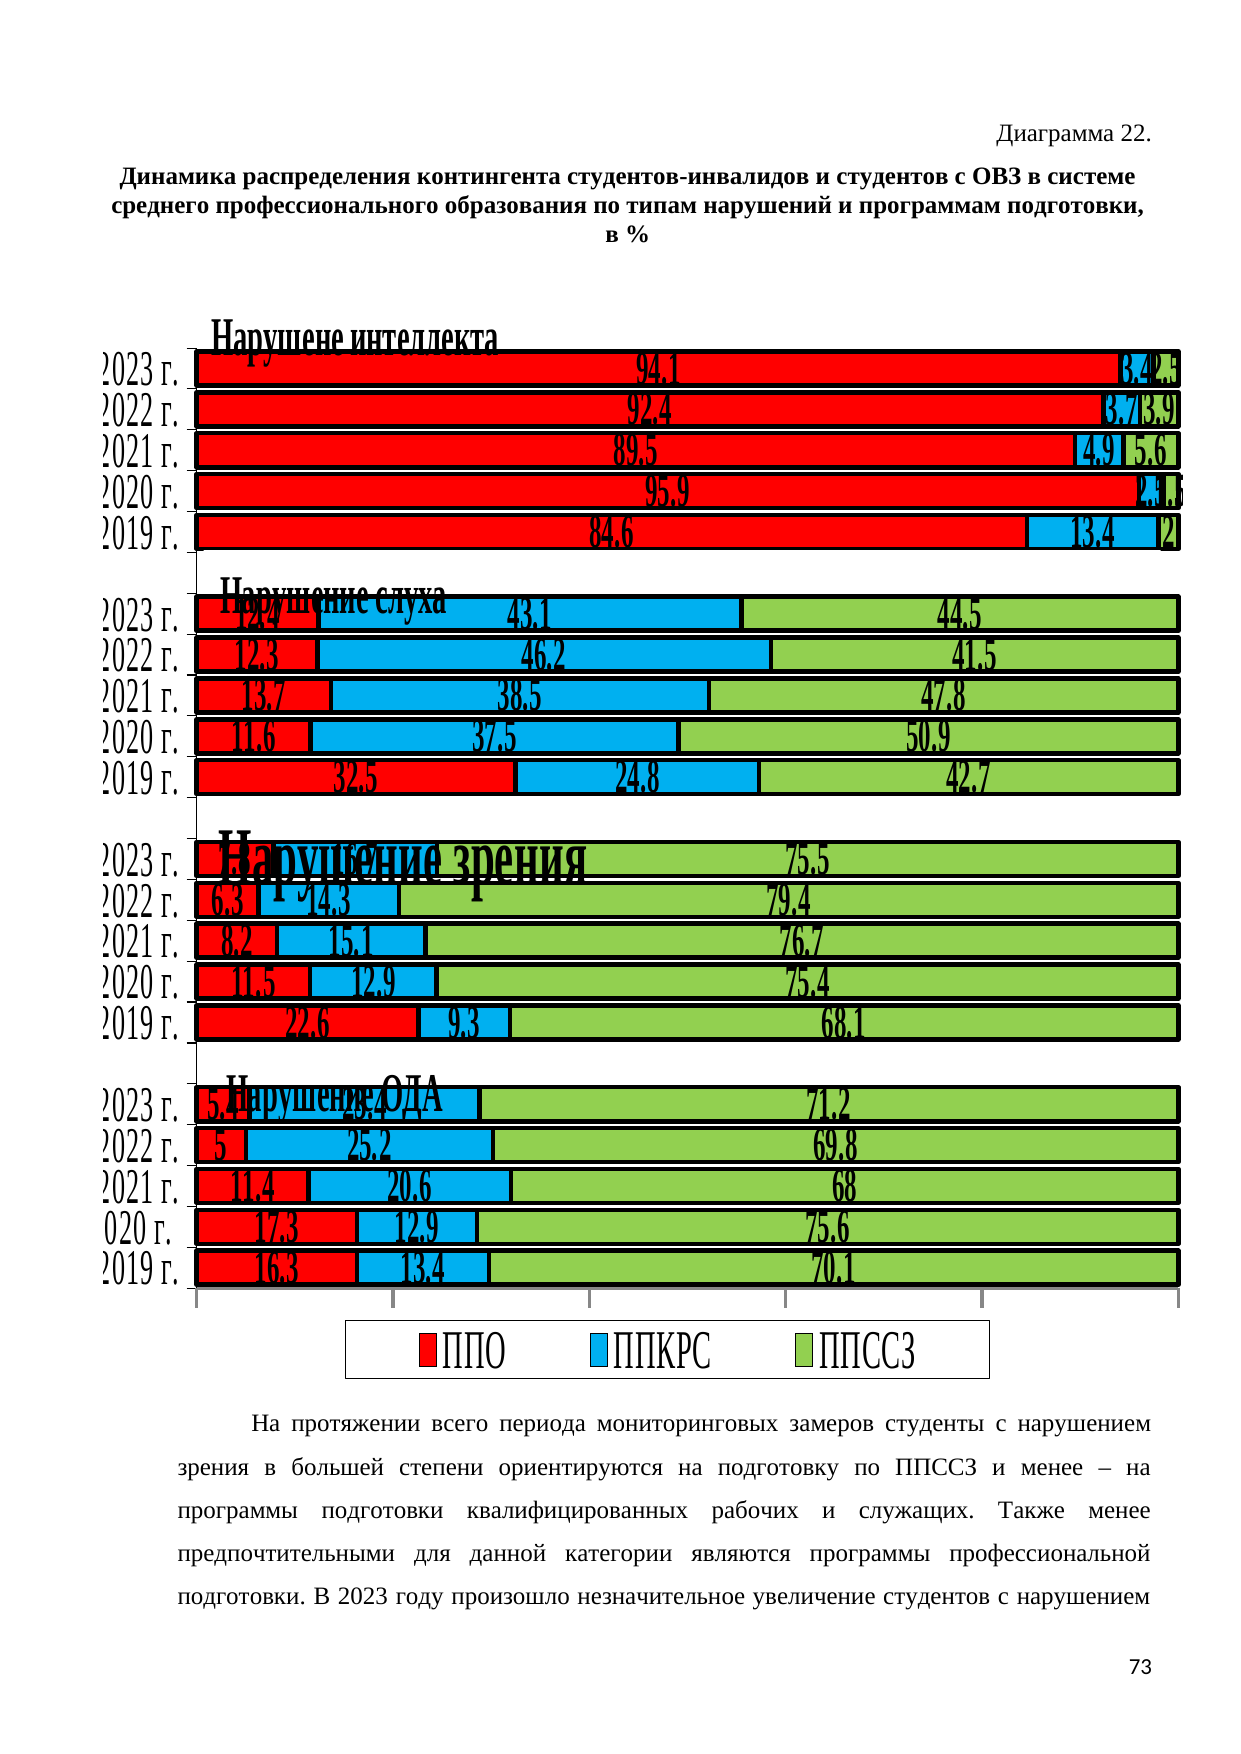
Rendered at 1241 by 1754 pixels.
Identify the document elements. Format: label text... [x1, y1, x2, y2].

text Динамика распределения контингента студентов-инвалидов и студентов с ОВЗ в системе среднего профессионального образования по типам нарушений и программам подготовки, в % [103, 161, 1152, 1408]
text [177, 1408, 1152, 1610]
text Диаграмма 22. [177, 118, 1152, 147]
